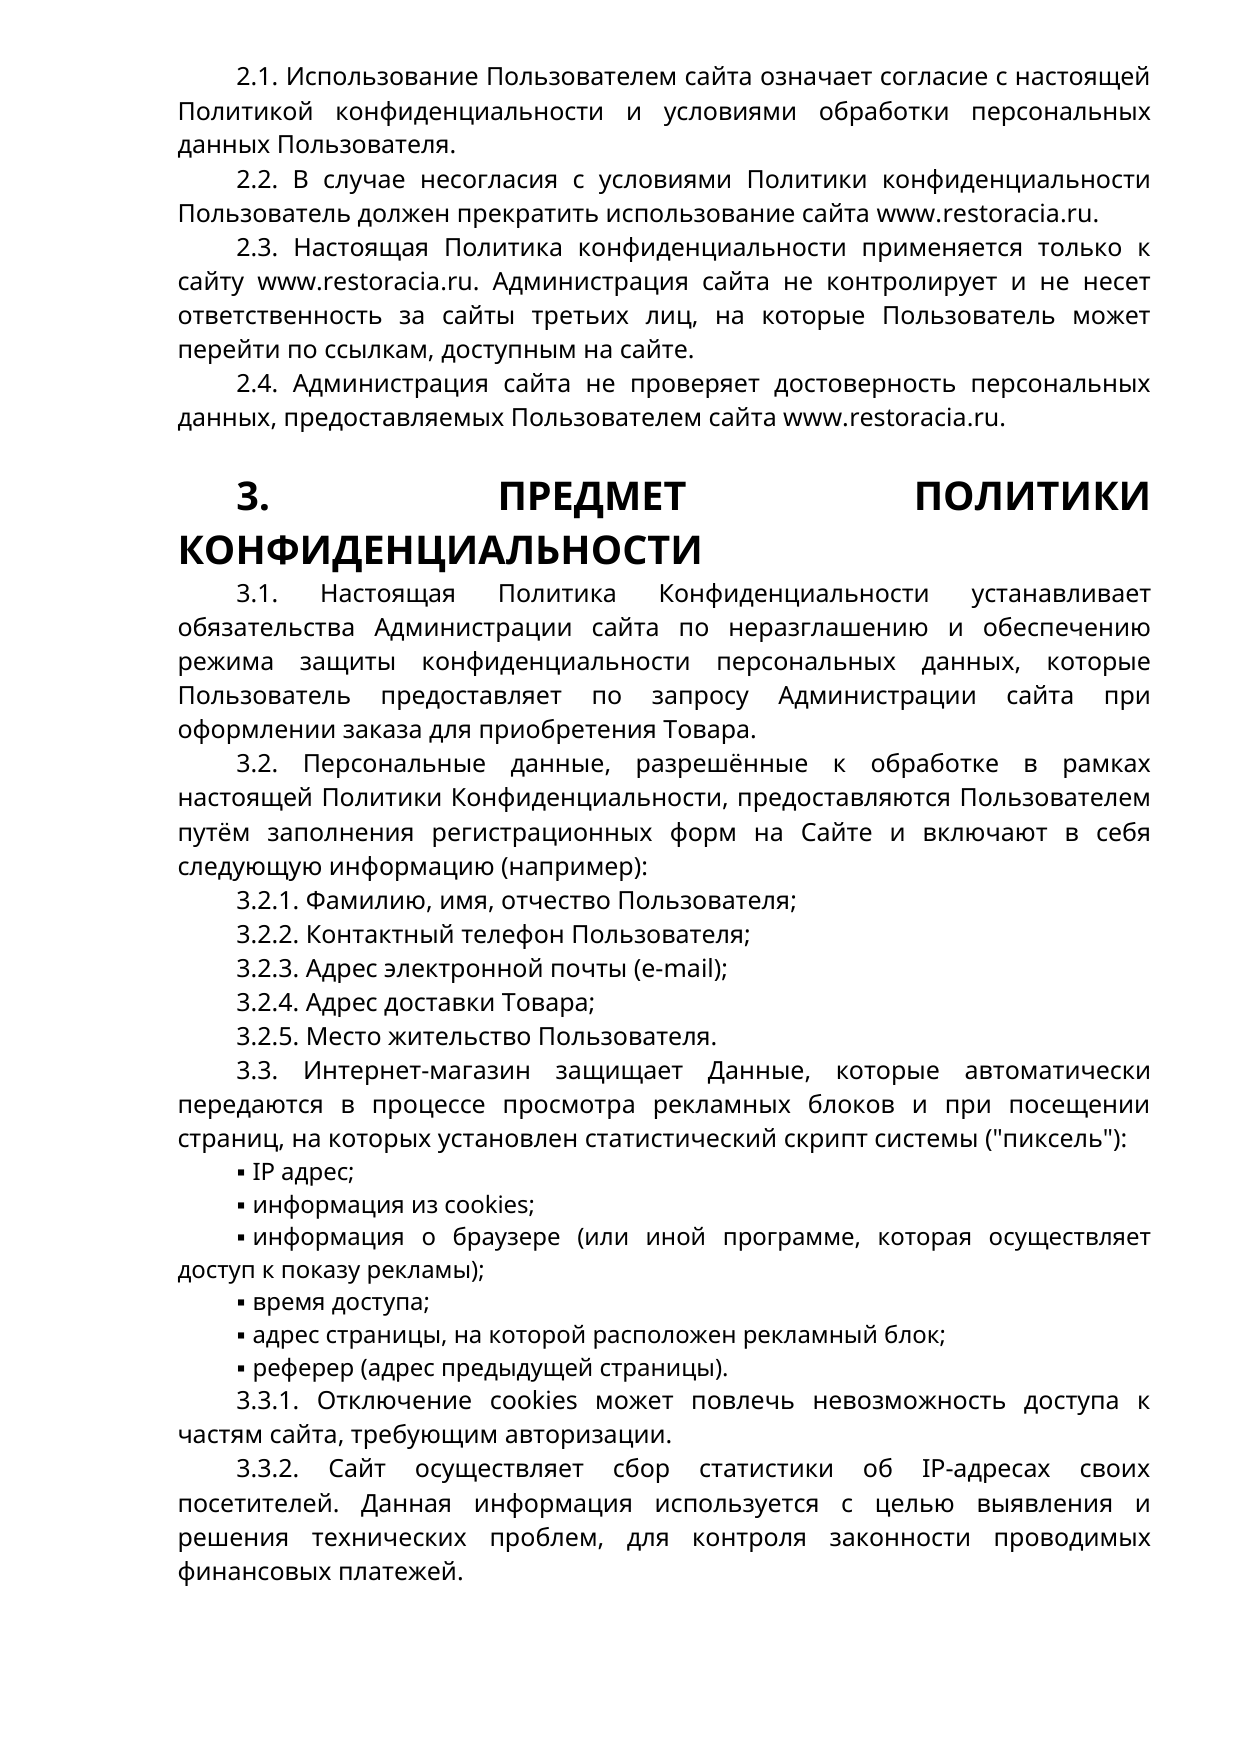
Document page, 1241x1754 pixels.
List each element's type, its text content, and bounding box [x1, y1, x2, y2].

text 3.3.1. Отключение cookies может повлечь невозможность доступа к частям сайта, требующим авторизации. [177, 1383, 1152, 1451]
text 3.2.1. Фамилию, имя, отчество Пользователя; [177, 882, 1152, 916]
text 3.2.2. Контактный телефон Пользователя; [177, 916, 1152, 950]
list адрес страницы, на которой расположен рекламный блок; [177, 1318, 1152, 1350]
text 2.4. Администрация сайта не проверяет достоверность персональных данных, предоставляемых Пользователем сайта www.restoracia.ru. [177, 366, 1152, 434]
text 3.2.5. Место жительство Пользователя. [177, 1018, 1152, 1053]
list время доступа; [177, 1285, 1152, 1318]
text 2.1. Использование Пользователем сайта означает согласие с настоящей Политикой конфиденциальности и условиями обработки персональных данных Пользователя. [177, 59, 1152, 161]
list информация из cookies; [177, 1187, 1152, 1220]
text 3. ПРЕДМЕТ ПОЛИТИКИ КОНФИДЕНЦИАЛЬНОСТИ [177, 468, 1152, 576]
text 2.3. Настоящая Политика конфиденциальности применяется только к сайту www.restoracia.ru. Администрация сайта не контролирует и не несет ответственность за сайты третьих лиц, на которые Пользователь может перейти по ссылкам, доступным на сайте. [177, 229, 1152, 366]
list информация о браузере (или иной программе, которая осуществляет доступ к показу рекламы); [177, 1220, 1152, 1285]
text 3.2. Персональные данные, разрешённые к обработке в рамках настоящей Политики Конфиденциальности, предоставляются Пользователем путём заполнения регистрационных форм на Сайте и включают в себя следующую информацию (например): [177, 746, 1152, 882]
text 3.2.3. Адрес электронной почты (e-mail); [177, 950, 1152, 984]
text 3.1. Настоящая Политика Конфиденциальности устанавливает обязательства Администрации сайта по неразглашению и обеспечению режима защиты конфиденциальности персональных данных, которые Пользователь предоставляет по запросу Администрации сайта при оформлении заказа для приобретения Товара. [177, 576, 1152, 746]
text 3.2.4. Адрес доставки Товара; [177, 984, 1152, 1018]
text 2.2. В случае несогласия с условиями Политики конфиденциальности Пользователь должен прекратить использование сайта www.restoracia.ru. [177, 161, 1152, 229]
list IP адрес; [177, 1155, 1152, 1187]
text 3.3.2. Сайт осуществляет сбор статистики об IP-адресах своих посетителей. Данная информация используется с целью выявления и решения технических проблем, для контроля законности проводимых финансовых платежей. [177, 1451, 1152, 1587]
text 3.3. Интернет-магазин защищает Данные, которые автоматически передаются в процессе просмотра рекламных блоков и при посещении страниц, на которых установлен статистический скрипт системы ("пиксель"): [177, 1053, 1152, 1155]
list реферер (адрес предыдущей страницы). [177, 1350, 1152, 1383]
